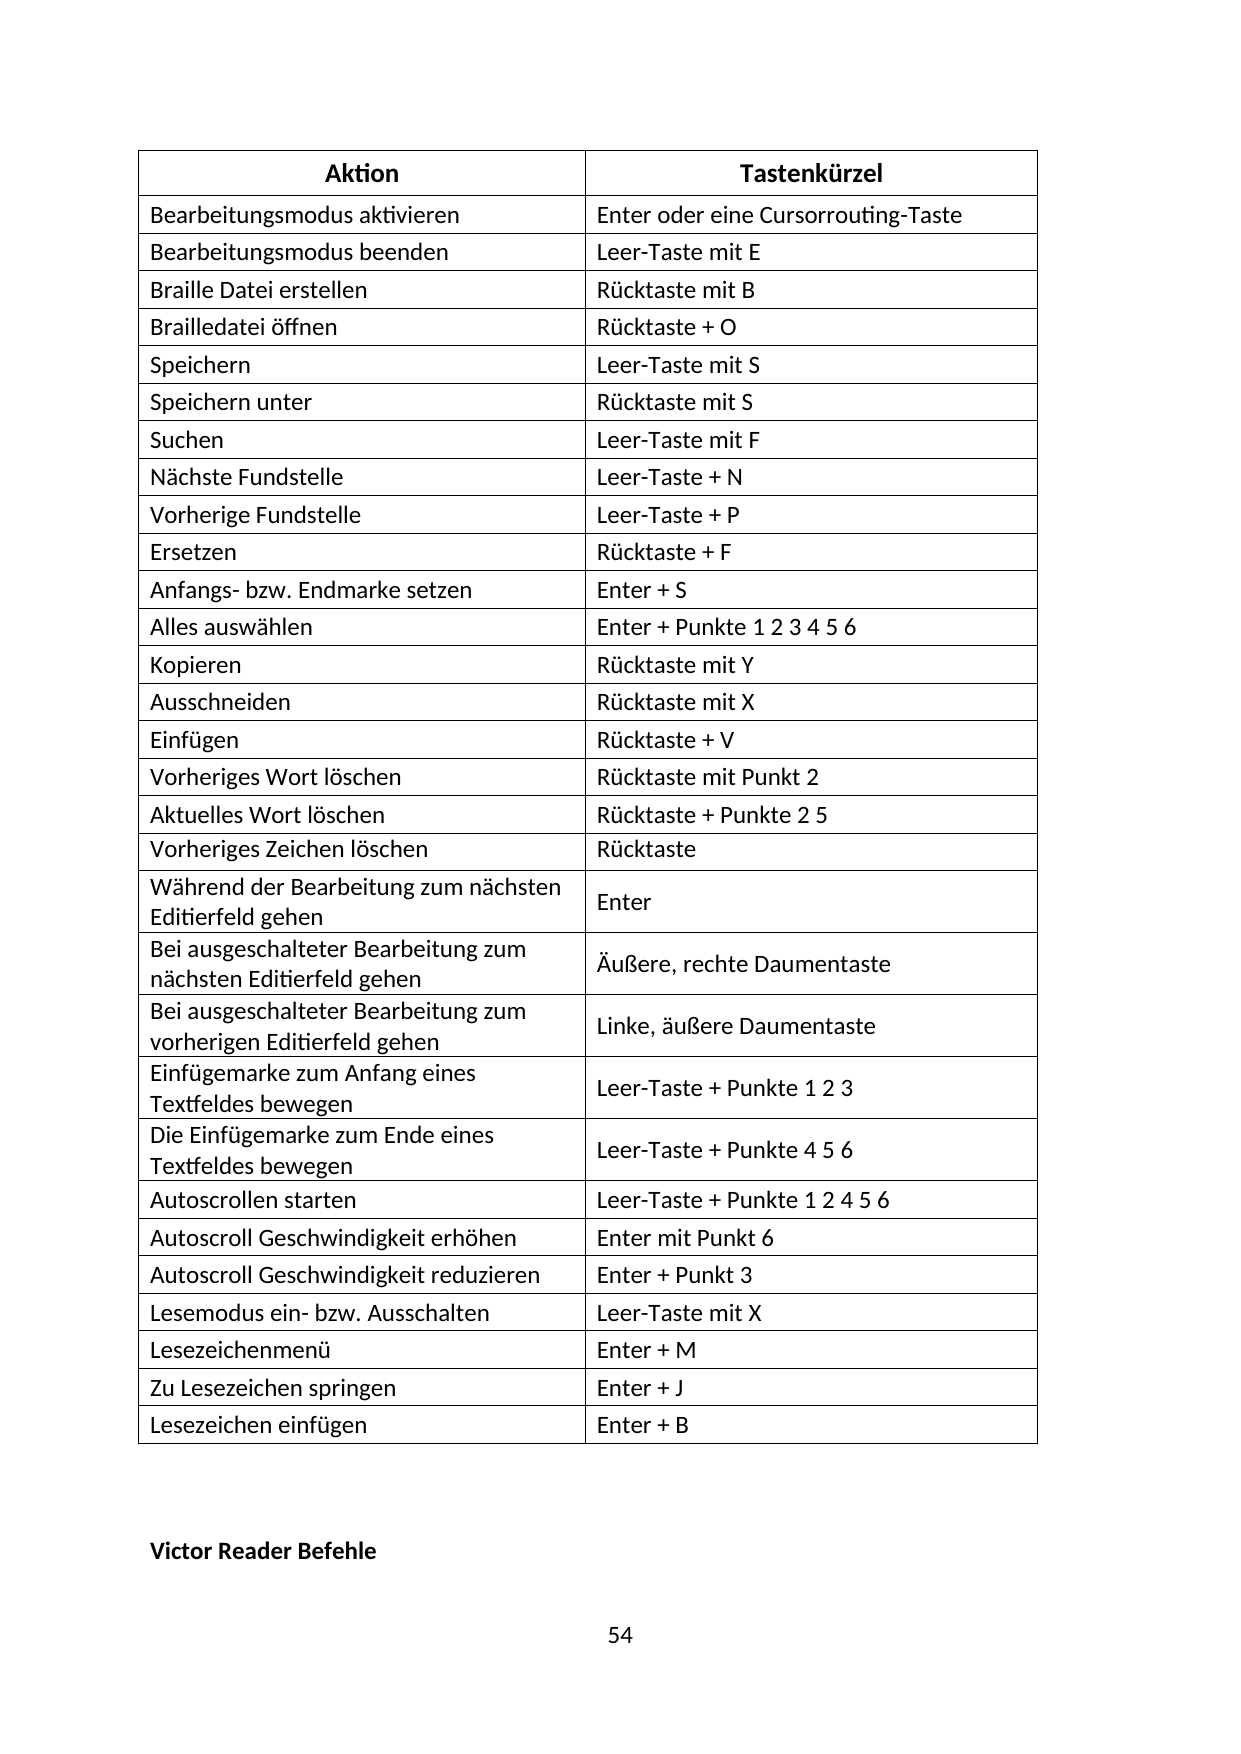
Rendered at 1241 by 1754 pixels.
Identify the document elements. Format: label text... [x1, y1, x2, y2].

table_cell Linke, äußere Daumentaste [586, 995, 1037, 1056]
table_cell Speichern [139, 346, 585, 382]
table_cell Enter [586, 871, 1037, 932]
table_cell Äußere, rechte Daumentaste [586, 933, 1037, 994]
table_cell Rücktaste + V [586, 721, 1037, 757]
table_cell Leer-Taste mit S [586, 346, 1037, 382]
table_cell Rücktaste mit X [586, 684, 1037, 720]
table_cell Brailledatei öffnen [139, 309, 585, 345]
table_cell Rücktaste + O [586, 309, 1037, 345]
table_cell Ausschneiden [139, 684, 585, 720]
table_cell Enter + B [586, 1406, 1037, 1443]
table_cell Speichern unter [139, 384, 585, 420]
table_cell Kopieren [139, 646, 585, 682]
table_cell Enter mit Punkt 6 [586, 1219, 1037, 1255]
table_cell Leer-Taste + P [586, 496, 1037, 532]
table_cell Leer-Taste + Punkte 4 5 6 [586, 1119, 1037, 1180]
table_cell Autoscroll Geschwindigkeit erhöhen [139, 1219, 585, 1255]
table_cell Bearbeitungsmodus beenden [139, 234, 585, 270]
table_cell Leer-Taste + Punkte 1 2 3 [586, 1057, 1037, 1118]
table_cell Autoscroll Geschwindigkeit reduzieren [139, 1256, 585, 1293]
table_cell Vorheriges Zeichen löschen [139, 834, 585, 870]
table_cell Lesezeichenmenü [139, 1331, 585, 1368]
table_cell Enter + Punkte 1 2 3 4 5 6 [586, 609, 1037, 645]
table_cell Rücktaste + F [586, 534, 1037, 570]
table_cell Enter + Punkt 3 [586, 1256, 1037, 1293]
table_cell Einfügen [139, 721, 585, 757]
table_cell Zu Lesezeichen springen [139, 1369, 585, 1405]
table_cell Rücktaste + Punkte 2 5 [586, 796, 1037, 832]
table_cell Nächste Fundstelle [139, 459, 585, 495]
table_cell Bei ausgeschalteter Bearbeitung zum nächsten Editierfeld gehen [139, 933, 585, 994]
table_cell Autoscrollen starten [139, 1181, 585, 1218]
table_cell Alles auswählen [139, 609, 585, 645]
table_cell Leer-Taste + N [586, 459, 1037, 495]
text Victor Reader Befehle [150, 1535, 1090, 1565]
table_cell Rücktaste mit B [586, 271, 1037, 307]
table_cell Lesemodus ein- bzw. Ausschalten [139, 1294, 585, 1330]
table_cell Enter + M [586, 1331, 1037, 1368]
table_cell Einfügemarke zum Anfang eines Textfeldes bewegen [139, 1057, 585, 1118]
table_cell Vorheriges Wort löschen [139, 759, 585, 795]
table_cell Während der Bearbeitung zum nächsten Editierfeld gehen [139, 871, 585, 932]
table_cell Leer-Taste mit X [586, 1294, 1037, 1330]
table_cell Anfangs- bzw. Endmarke setzen [139, 571, 585, 607]
table_cell Ersetzen [139, 534, 585, 570]
table_header Tastenkürzel [586, 151, 1037, 195]
table_cell Vorherige Fundstelle [139, 496, 585, 532]
table_cell Leer-Taste mit F [586, 421, 1037, 457]
table_cell Enter + S [586, 571, 1037, 607]
table_cell Aktuelles Wort löschen [139, 796, 585, 832]
table_cell Rücktaste [586, 834, 1037, 870]
table_cell Enter + J [586, 1369, 1037, 1405]
table_cell Enter oder eine Cursorrouting-Taste [586, 196, 1037, 232]
table_cell Rücktaste mit S [586, 384, 1037, 420]
table_cell Suchen [139, 421, 585, 457]
table_cell Leer-Taste + Punkte 1 2 4 5 6 [586, 1181, 1037, 1218]
table_header Aktion [139, 151, 585, 195]
table_cell Rücktaste mit Y [586, 646, 1037, 682]
table_cell Bei ausgeschalteter Bearbeitung zum vorherigen Editierfeld gehen [139, 995, 585, 1056]
table_cell Braille Datei erstellen [139, 271, 585, 307]
table_cell Bearbeitungsmodus aktivieren [139, 196, 585, 232]
table_cell Die Einfügemarke zum Ende eines Textfeldes bewegen [139, 1119, 585, 1180]
table_cell Rücktaste mit Punkt 2 [586, 759, 1037, 795]
table_cell Leer-Taste mit E [586, 234, 1037, 270]
table_cell Lesezeichen einfügen [139, 1406, 585, 1443]
